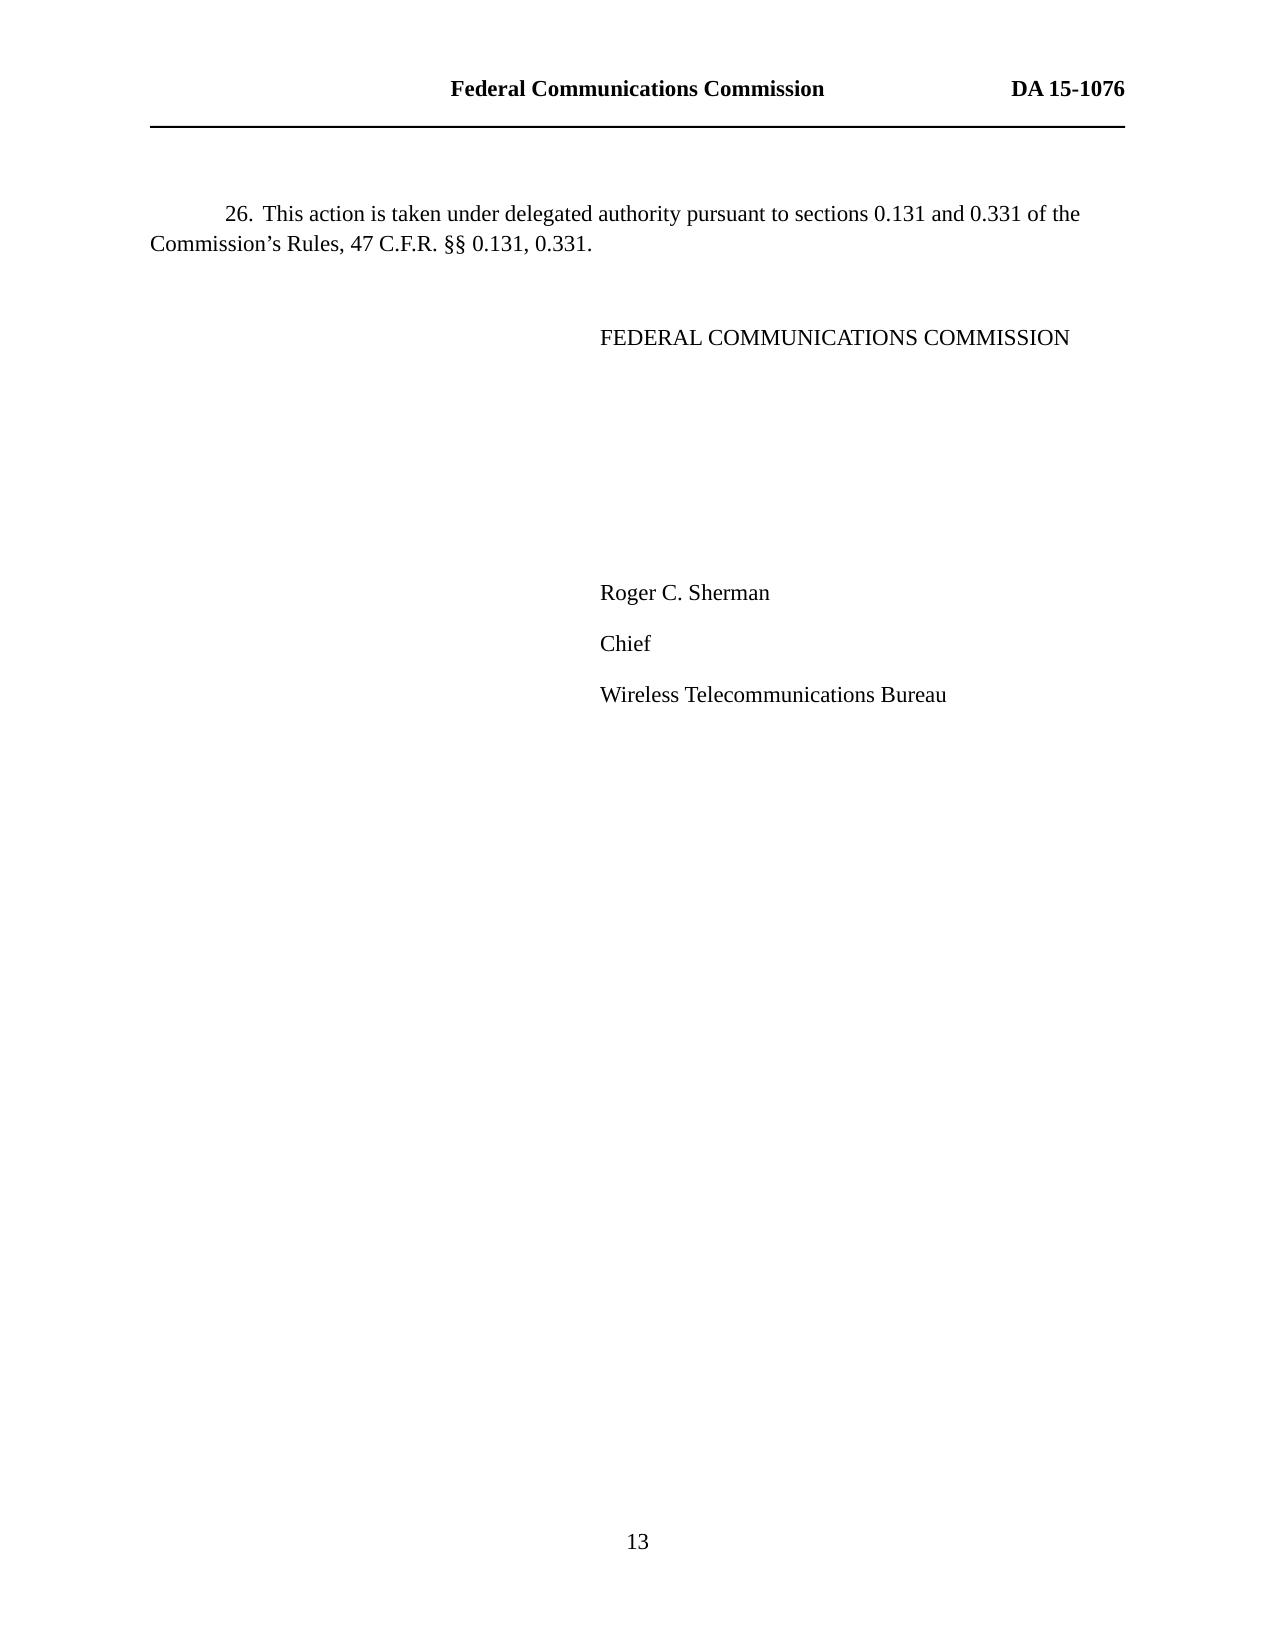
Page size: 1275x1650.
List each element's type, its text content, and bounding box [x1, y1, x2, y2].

text This action is taken under delegated authority pursuant to sections 0.131 and 0.331 of the Commission’s Rules, 47 C.F.R. §§ 0.131, 0.331. [150, 200, 1125, 256]
text Roger C. Sherman [525, 579, 1125, 605]
text FEDERAL COMMUNICATIONS COMMISSION [525, 324, 1125, 350]
text Wireless Telecommunications Bureau [525, 681, 1125, 707]
text Chief [525, 630, 1125, 656]
